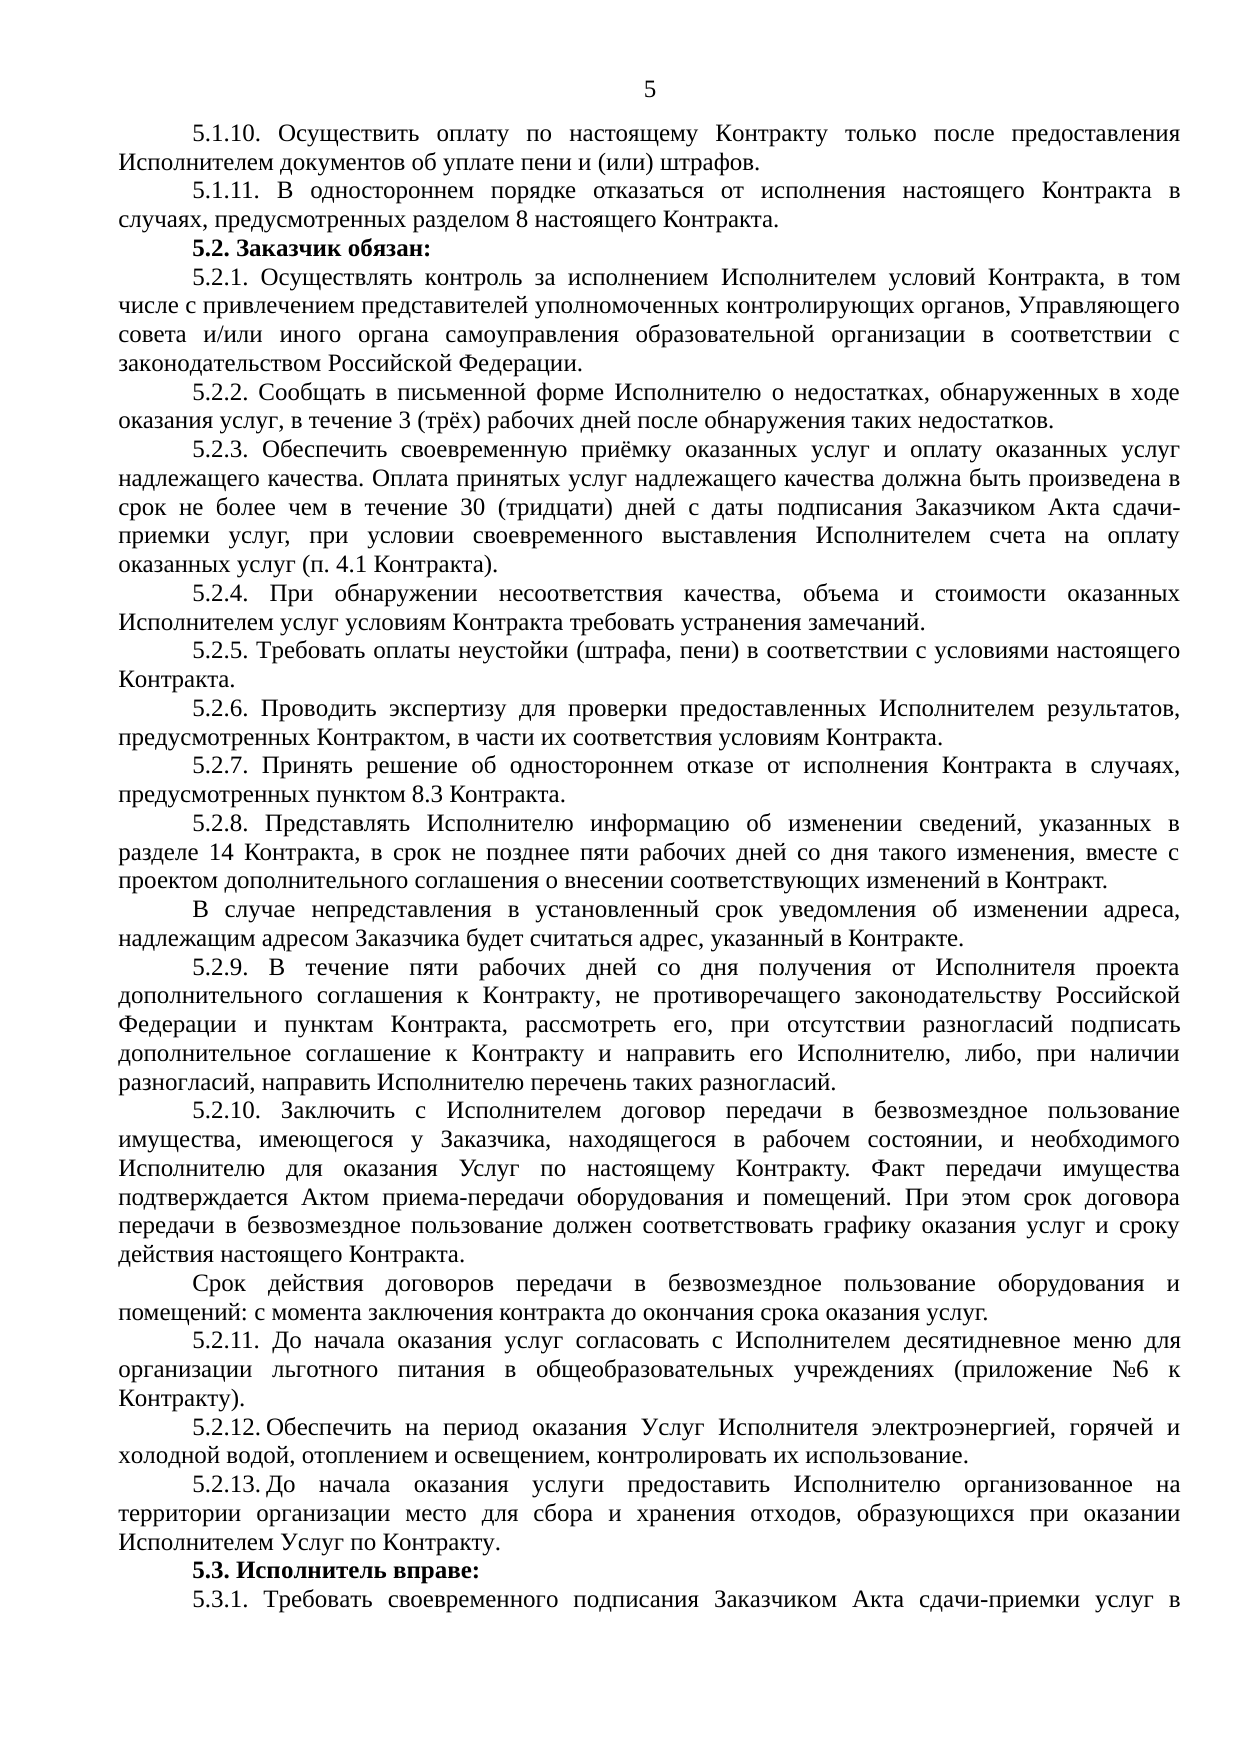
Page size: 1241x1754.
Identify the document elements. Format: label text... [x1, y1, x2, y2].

text 5.2.10. Заключить с Исполнителем договор передачи в безвозмездное пользование имущества, имеющегося у Заказчика, находящегося в рабочем состоянии, и необходимого Исполнителю для оказания Услуг по настоящему Контракту. Факт передачи имущества подтверждается Актом приема-передачи оборудования и помещений. При этом срок договора передачи в безвозмездное пользование должен соответствовать графику оказания услуг и сроку действия настоящего Контракта. [118, 1096, 1181, 1268]
text 5.2.6. Проводить экспертизу для проверки предоставленных Исполнителем результатов, предусмотренных Контрактом, в части их соответствия условиям Контракта. [118, 693, 1181, 751]
text 5.2. Заказчик обязан: [118, 233, 1181, 262]
text Срок действия договоров передачи в безвозмездное пользование оборудования и помещений: с момента заключения контракта до окончания срока оказания услуг. [118, 1268, 1181, 1326]
text В случае непредставления в установленный срок уведомления об изменении адреса, надлежащим адресом Заказчика будет считаться адрес, указанный в Контракте. [118, 894, 1181, 952]
text 5.2.13. До начала оказания услуги предоставить Исполнителю организованное на территории организации место для сбора и хранения отходов, образующихся при оказании Исполнителем Услуг по Контракту. [118, 1469, 1181, 1556]
text 5.2.9. В течение пяти рабочих дней со дня получения от Исполнителя проекта дополнительного соглашения к Контракту, не противоречащего законодательству Российской Федерации и пунктам Контракта, рассмотреть его, при отсутствии разногласий подписать дополнительное соглашение к Контракту и направить его Исполнителю, либо, при наличии разногласий, направить Исполнителю перечень таких разногласий. [118, 952, 1181, 1096]
text 5.3. Исполнитель вправе: [118, 1556, 1181, 1584]
text 5.2.11. До начала оказания услуг согласовать с Исполнителем десятидневное меню для организации льготного питания в общеобразовательных учреждениях (приложение №6 к Контракту). [118, 1326, 1181, 1412]
text 5.2.1. Осуществлять контроль за исполнением Исполнителем условий Контракта, в том числе с привлечением представителей уполномоченных контролирующих органов, Управляющего совета и/или иного органа самоуправления образовательной организации в соответствии с законодательством Российской Федерации. [118, 262, 1181, 377]
text 5.2.7. Принять решение об одностороннем отказе от исполнения Контракта в случаях, предусмотренных пунктом 8.3 Контракта. [118, 751, 1181, 808]
text 5.2.12. Обеспечить на период оказания Услуг Исполнителя электроэнергией, горячей и холодной водой, отоплением и освещением, контролировать их использование. [118, 1412, 1181, 1469]
text 5.2.4. При обнаружении несоответствия качества, объема и стоимости оказанных Исполнителем услуг условиям Контракта требовать устранения замечаний. [118, 578, 1181, 636]
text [118, 1584, 1181, 1613]
text 5.1.11. В одностороннем порядке отказаться от исполнения настоящего Контракта в случаях, предусмотренных разделом 8 настоящего Контракта. [118, 176, 1181, 233]
text 5.2.2. Сообщать в письменной форме Исполнителю о недостатках, обнаруженных в ходе оказания услуг, в течение 3 (трёх) рабочих дней после обнаружения таких недостатков. [118, 377, 1181, 434]
text 5.2.3. Обеспечить своевременную приёмку оказанных услуг и оплату оказанных услуг надлежащего качества. Оплата принятых услуг надлежащего качества должна быть произведена в срок не более чем в течение 30 (тридцати) дней с даты подписания Заказчиком Акта сдачи-приемки услуг, при условии своевременного выставления Исполнителем счета на оплату оказанных услуг (п. 4.1 Контракта). [118, 434, 1181, 578]
text 5.2.5. Требовать оплаты неустойки (штрафа, пени) в соответствии с условиями настоящего Контракта. [118, 636, 1181, 693]
text 5.2.8. Представлять Исполнителю информацию об изменении сведений, указанных в разделе 14 Контракта, в срок не позднее пяти рабочих дней со дня такого изменения, вместе с проектом дополнительного соглашения о внесении соответствующих изменений в Контракт. [118, 808, 1181, 894]
text 5.1.10. Осуществить оплату по настоящему Контракту только после предоставления Исполнителем документов об уплате пени и (или) штрафов. [118, 118, 1181, 176]
